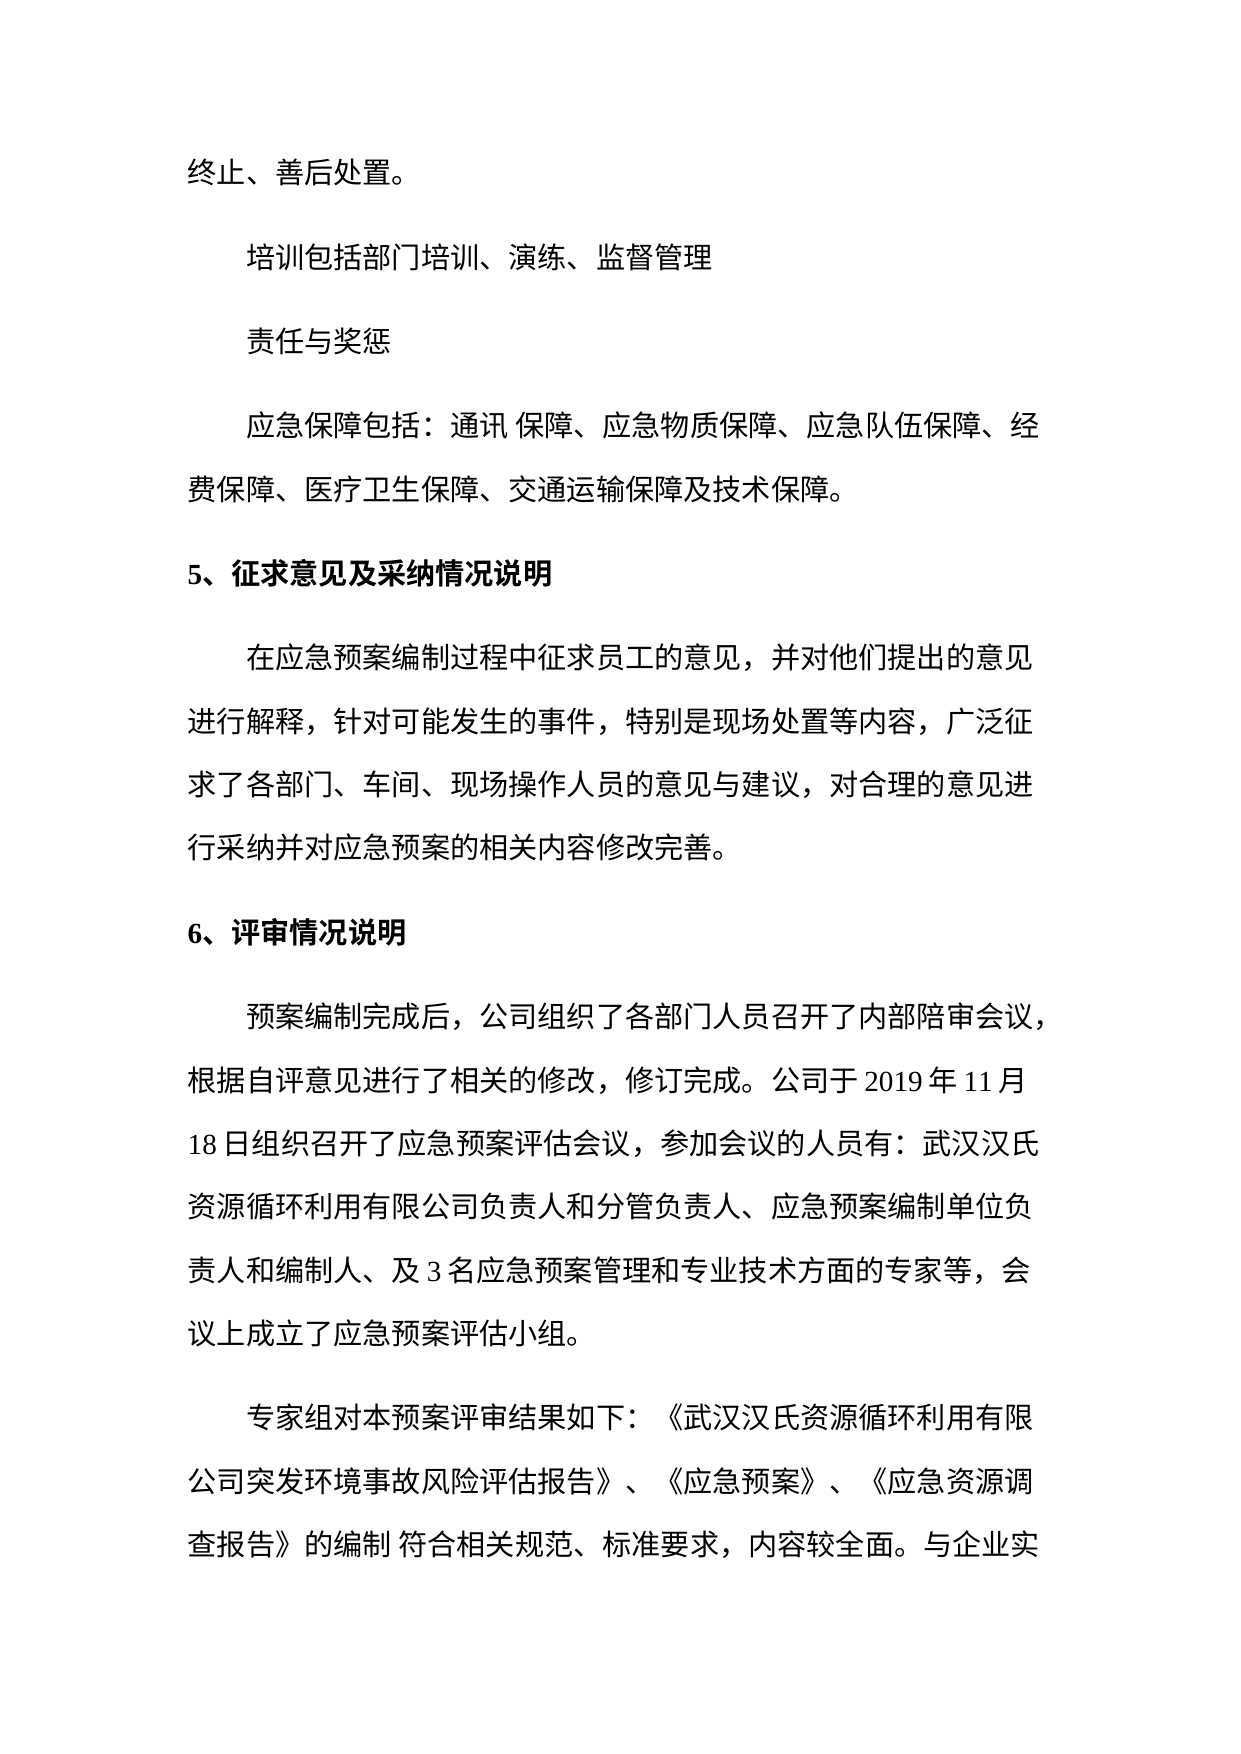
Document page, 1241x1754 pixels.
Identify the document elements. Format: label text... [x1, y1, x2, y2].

text 5、征求意见及采纳情况说明 [187, 551, 1053, 593]
text 培训包括部门培训、演练、监督管理 [187, 234, 1053, 277]
text 责任与奖惩 [187, 318, 1053, 361]
text 6、评审情况说明 [187, 909, 1053, 952]
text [187, 150, 1053, 192]
text 预案编制完成后，公司组织了各部门人员召开了内部陪审会议，根据自评意见进行了相关的修改，修订完成。公司于2019年11月18日组织召开了应急预案评估会议，参加会议的人员有：武汉汉氏资源循环利用有限公司负责人和分管负责人、应急预案编制单位负责人和编制人、及3名应急预案管理和专业技术方面的专家等，会议上成立了应急预案评估小组。 [187, 994, 1053, 1353]
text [187, 1395, 1053, 1564]
text 应急保障包括：通讯 保障、应急物质保障、应急队伍保障、经费保障、医疗卫生保障、交通运输保障及技术保障。 [187, 403, 1053, 508]
text 在应急预案编制过程中征求员工的意见，并对他们提出的意见进行解释，针对可能发生的事件，特别是现场处置等内容，广泛征求了各部门、车间、现场操作人员的意见与建议，对合理的意见进行采纳并对应急预案的相关内容修改完善。 [187, 635, 1053, 867]
